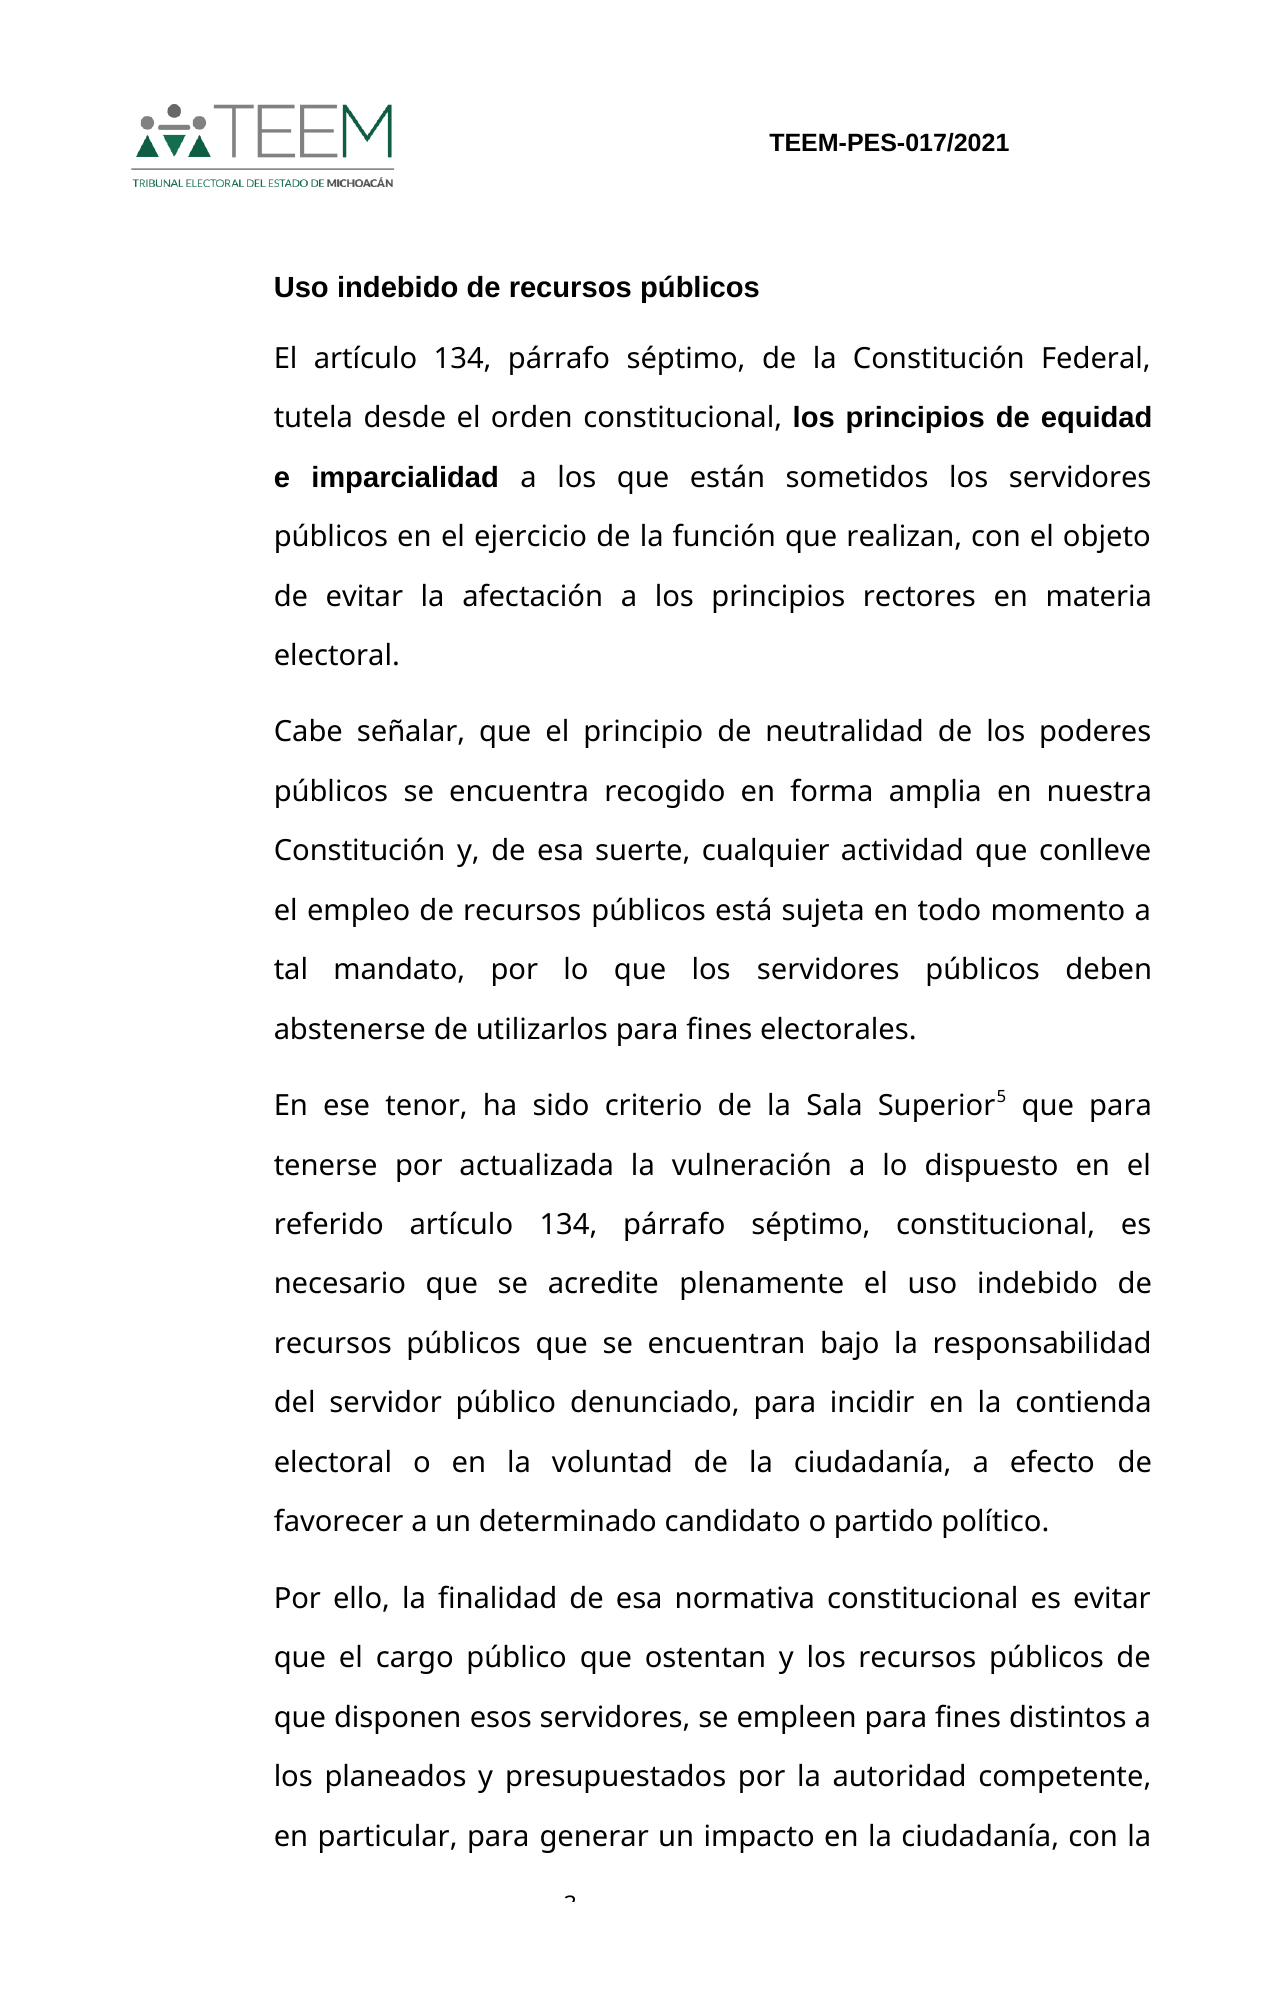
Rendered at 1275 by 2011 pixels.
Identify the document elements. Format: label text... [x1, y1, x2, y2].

text En ese tenor, ha sido criterio de la Sala Superior5 que para tenerse por actualizada la vulneración a lo dispuesto en el referido artículo 134, párrafo séptimo, constitucional, es necesario que se acredite plenamente el uso indebido de recursos públicos que se encuentran bajo la responsabilidad del servidor público denunciado, para incidir en la contienda electoral o en la voluntad de la ciudadanía, a efecto de favorecer a un determinado candidato o partido político. [273, 1084, 1152, 1540]
text Cabe señalar, que el principio de neutralidad de los poderes públicos se encuentra recogido en forma amplia en nuestra Constitución y, de esa suerte, cualquier actividad que conlleve el empleo de recursos públicos está sujeta en todo momento a tal mandato, por lo que los servidores públicos deben abstenerse de utilizarlos para fines electorales. [273, 711, 1152, 1048]
text El artículo 134, párrafo séptimo, de la Constitución Federal, tutela desde el orden constitucional, los principios de equidad e imparcialidad a los que están sometidos los servidores públicos en el ejercicio de la función que realizan, con el objeto de evitar la afectación a los principios rectores en materia electoral. [273, 337, 1152, 674]
picture [131, 104, 395, 187]
subtitle Uso indebido de recursos públicos [273, 270, 1221, 303]
